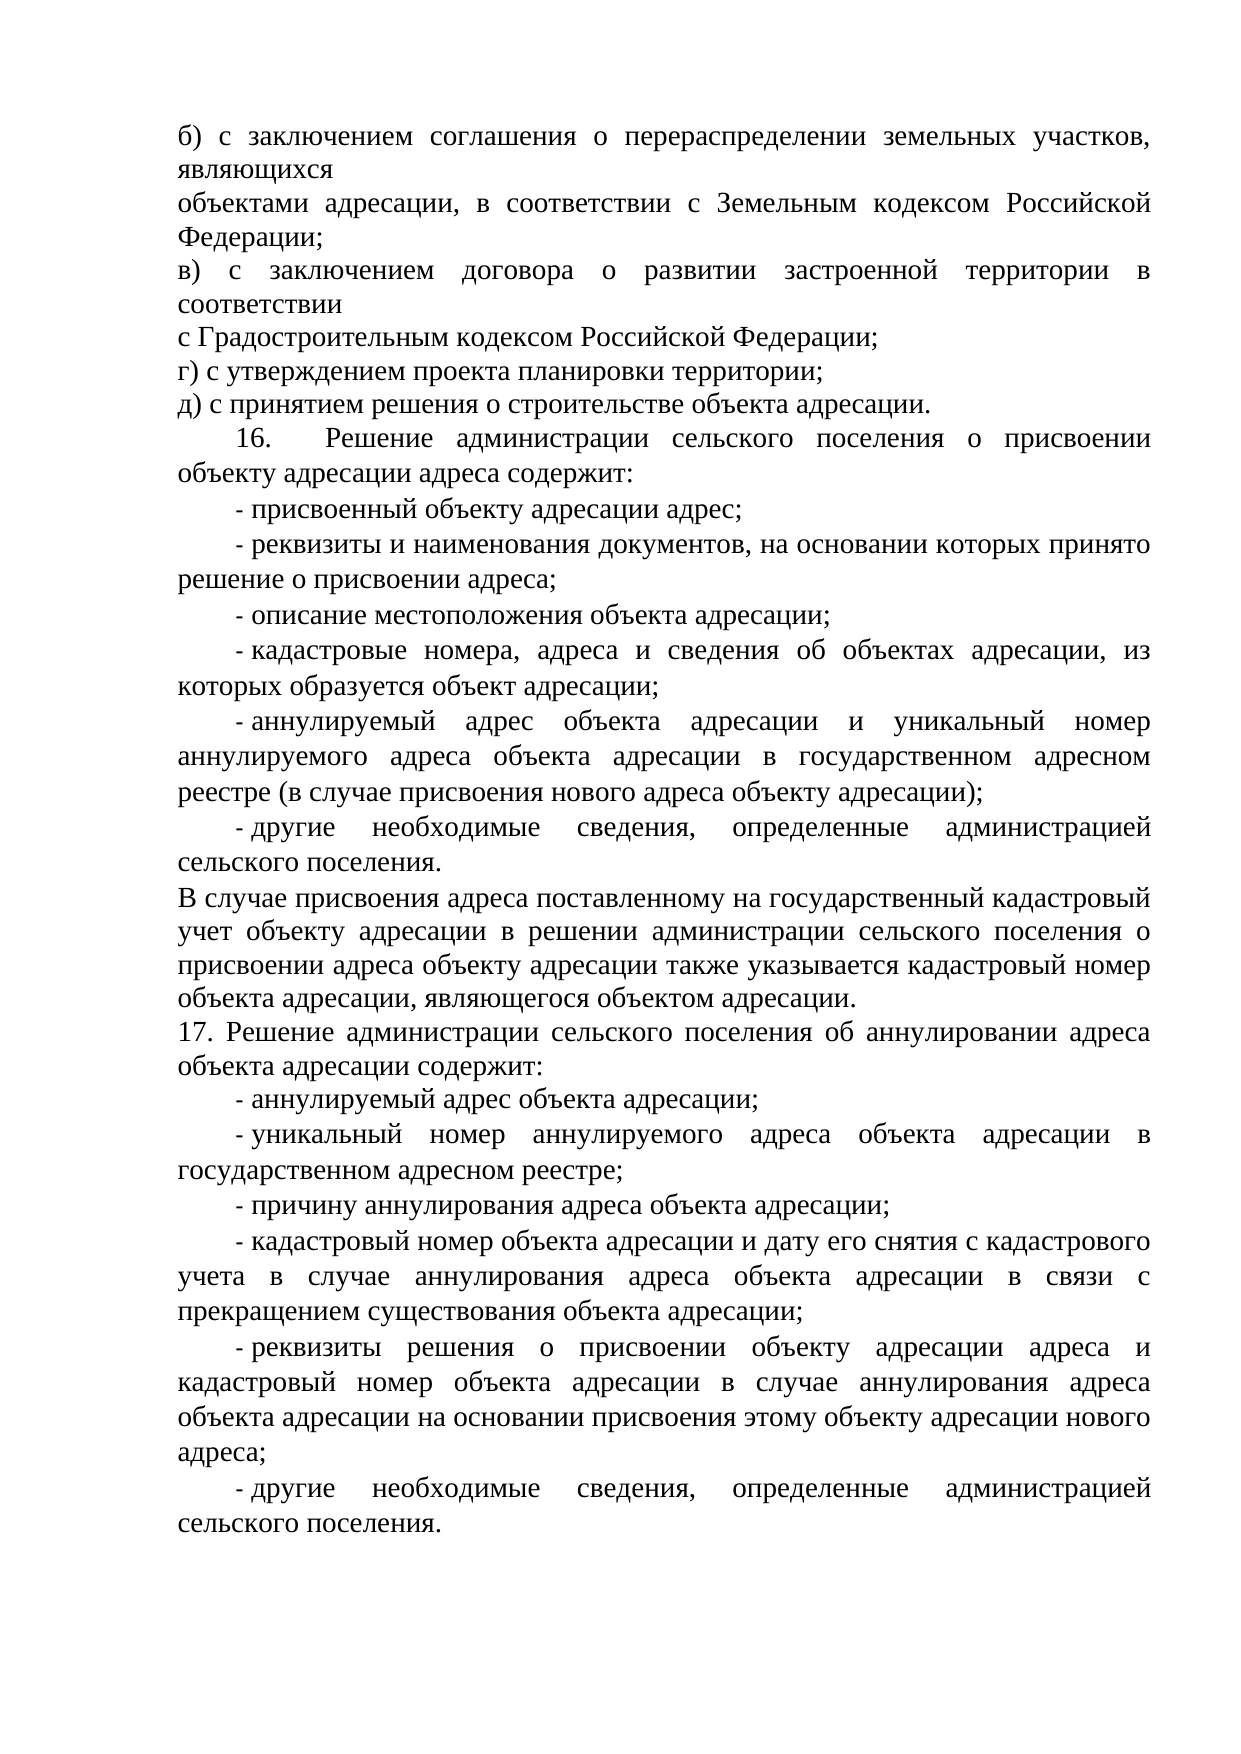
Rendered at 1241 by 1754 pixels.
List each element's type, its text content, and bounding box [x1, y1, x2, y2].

list присвоенный объекту адресации адрес; [177, 491, 1152, 524]
text с Градостроительным кодексом Российской Федерации; [177, 319, 1152, 353]
list другие необходимые сведения, определенные администрацией сельского поселения. [177, 1470, 1152, 1539]
text г) с утверждением проекта планировки территории; [177, 353, 1152, 386]
list кадастровый номер объекта адресации и дату его снятия с кадастрового учета в случае аннулирования адреса объекта адресации в связи с прекращением существования объекта адресации; [177, 1223, 1152, 1327]
list причину аннулирования адреса объекта адресации; [177, 1187, 1152, 1221]
list другие необходимые сведения, определенные администрацией сельского поселения. [177, 809, 1152, 878]
text В случае присвоения адреса поставленному на государственный кадастровый учет объекту адресации в решении администрации сельского поселения о присвоении адреса объекту адресации также указывается кадастровый номер объекта адресации, являющегося объектом адресации. [177, 880, 1152, 1014]
text 17. Решение администрации сельского поселения об аннулировании адреса объекта адресации содержит: [177, 1014, 1152, 1081]
list описание местоположения объекта адресации; [177, 597, 1152, 631]
list реквизиты решения о присвоении объекту адресации адреса и кадастровый номер объекта адресации в случае аннулирования адреса объекта адресации на основании присвоения этому объекту адресации нового адреса; [177, 1329, 1152, 1468]
list аннулируемый адрес объекта адресации; [177, 1081, 1152, 1115]
list Решение администрации сельского поселения о присвоении объекту адресации адреса содержит: [177, 420, 1152, 489]
text в) с заключением договора о развитии застроенной территории в соответствии [177, 252, 1152, 319]
list аннулируемый адрес объекта адресации и уникальный номер аннулируемого адреса объекта адресации в государственном адресном реестре (в случае присвоения нового адреса объекту адресации); [177, 703, 1152, 807]
text б) с заключением соглашения о перераспределении земельных участков, являющихся [177, 118, 1152, 185]
text д) с принятием решения о строительстве объекта адресации. [177, 386, 1152, 420]
list уникальный номер аннулируемого адреса объекта адресации в государственном адресном реестре; [177, 1117, 1152, 1185]
text объектами адресации, в соответствии с Земельным кодексом Российской Федерации; [177, 185, 1152, 252]
list реквизиты и наименования документов, на основании которых принято решение о присвоении адреса; [177, 526, 1152, 595]
list кадастровые номера, адреса и сведения об объектах адресации, из которых образуется объект адресации; [177, 632, 1152, 701]
